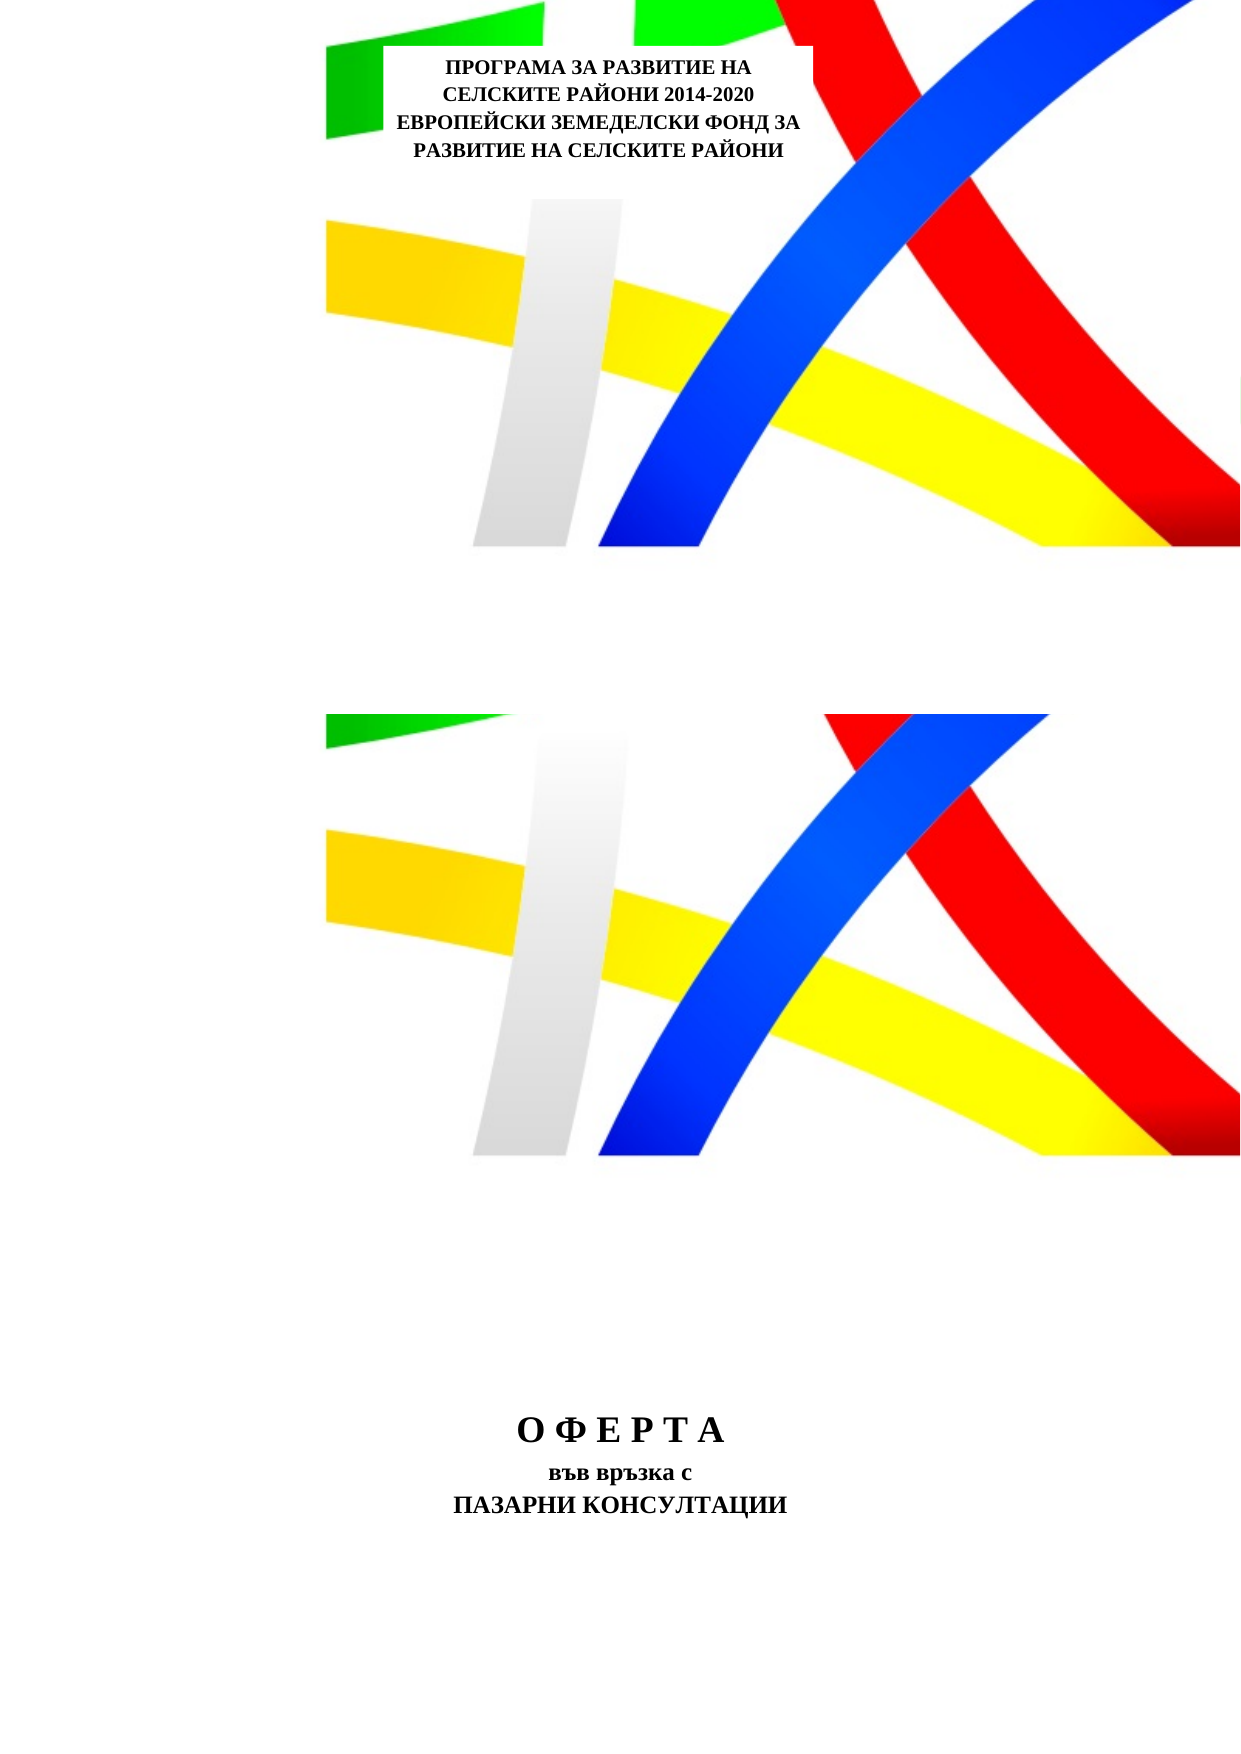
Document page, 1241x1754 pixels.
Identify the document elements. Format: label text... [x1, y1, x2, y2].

picture [147, 0, 1241, 1323]
text О Ф Е Р Т А [148, 1408, 1093, 1451]
text ПАЗАРНИ КОНСУЛТАЦИИ [148, 1490, 1093, 1519]
text във връзка с [148, 1457, 1093, 1486]
